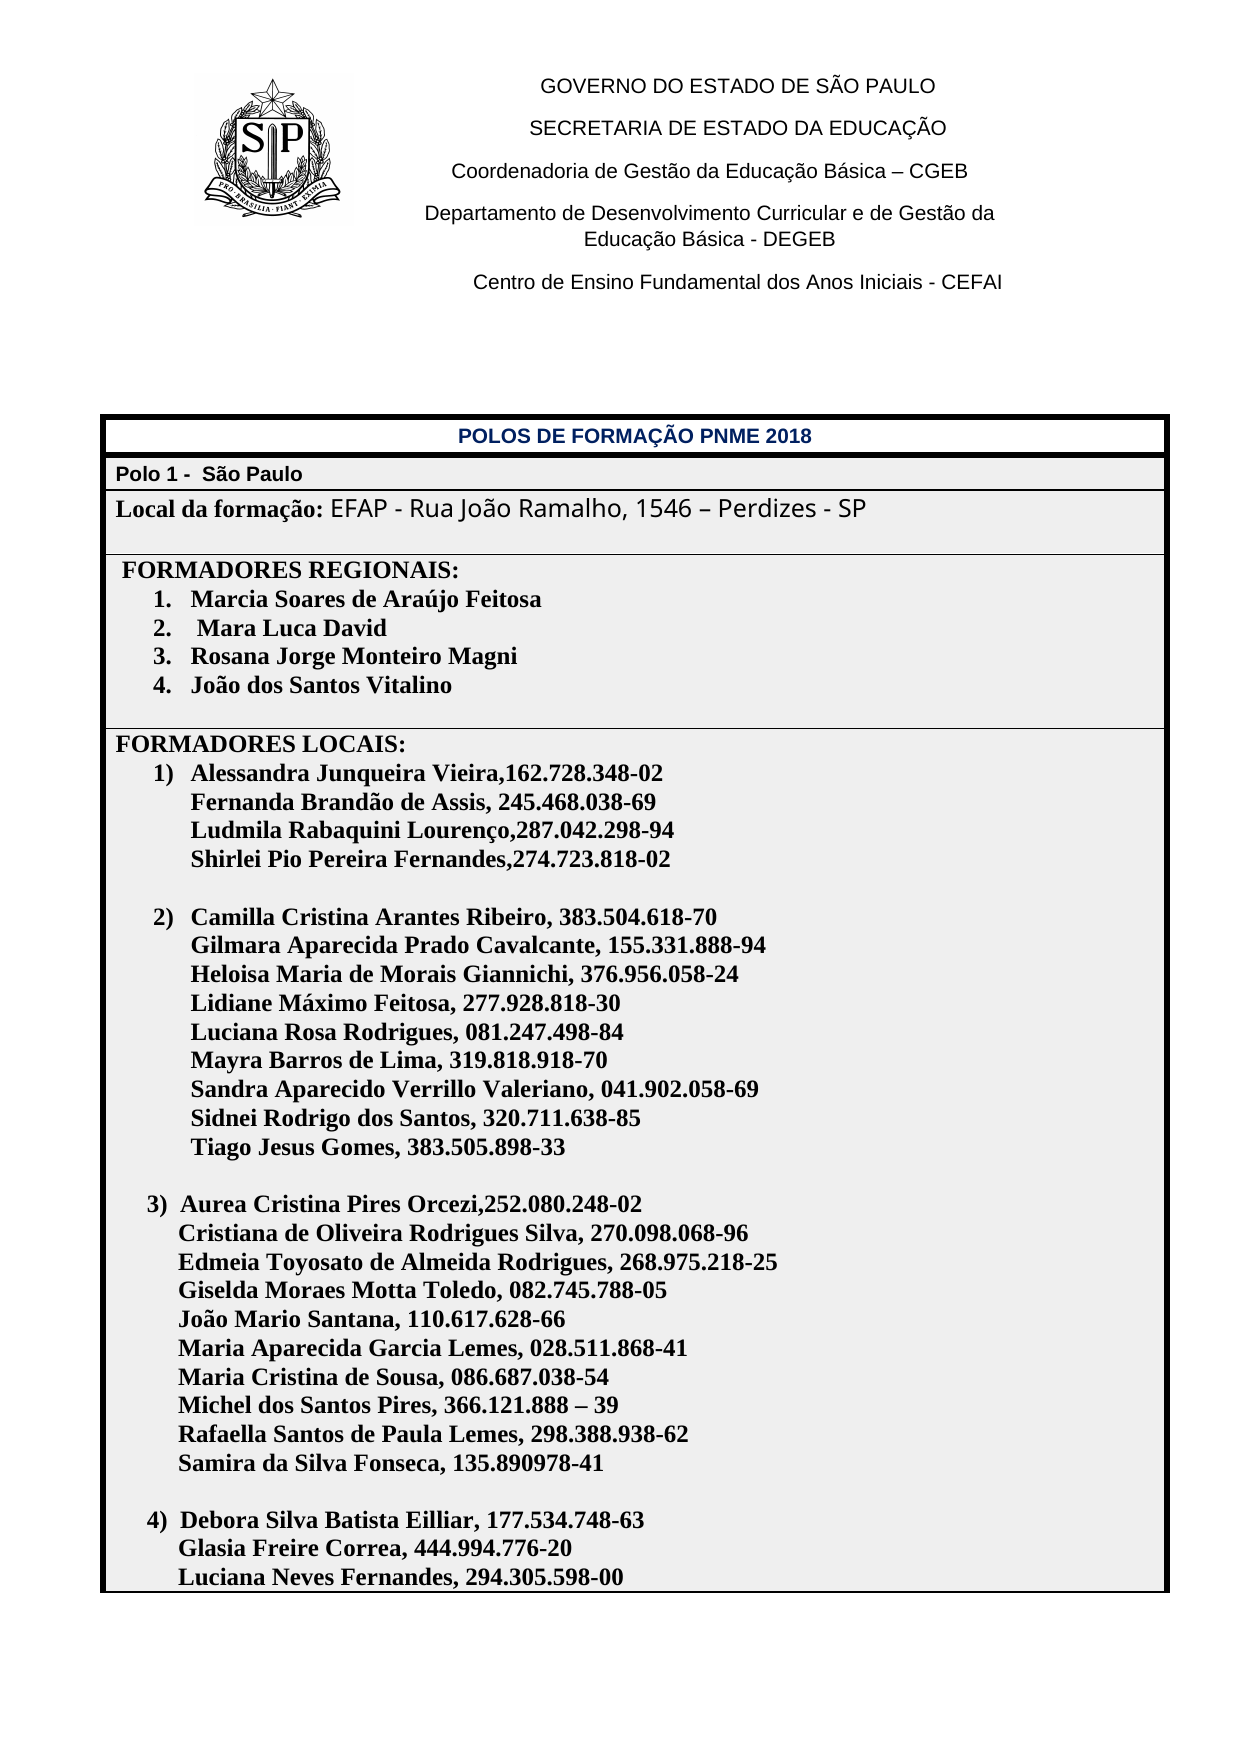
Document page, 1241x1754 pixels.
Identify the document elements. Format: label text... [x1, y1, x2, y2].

table_cell Polo 1 - São Paulo [106, 458, 1164, 489]
table_cell Local da formação: EFAP - Rua João Ramalho, 1546 – Perdizes - SP [106, 491, 1164, 553]
table_cell FORMADORES REGIONAIS: Marcia Soares de Araújo Feitosa Mara Luca David Rosana Jorge Monteiro Magni João dos Santos Vitalino [106, 555, 1164, 728]
table_header POLOS DE FORMAÇÃO PNME 2018 [106, 420, 1164, 452]
picture [194, 73, 354, 226]
